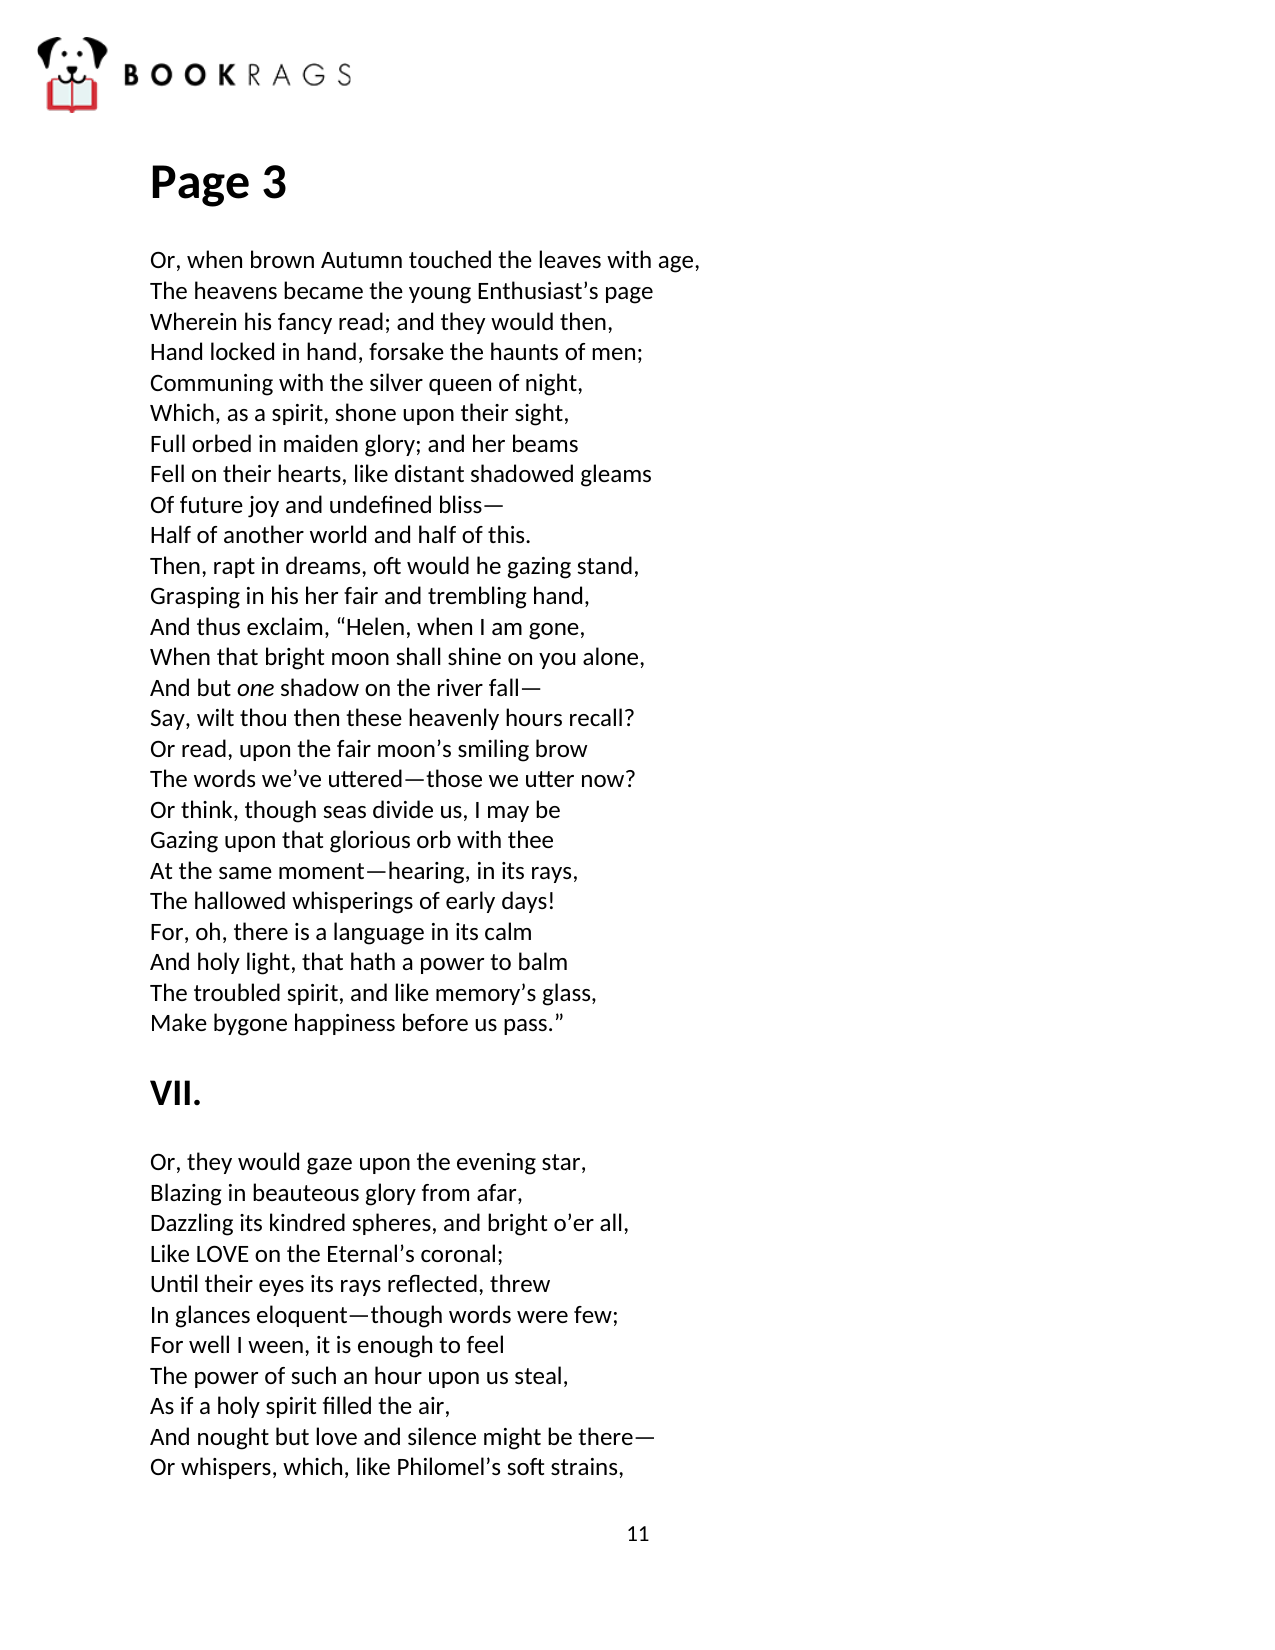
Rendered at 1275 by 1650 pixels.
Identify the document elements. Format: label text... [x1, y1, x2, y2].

text VII. [150, 1069, 1125, 1115]
picture [37, 37, 351, 113]
text Page 3 [150, 150, 1125, 211]
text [150, 1146, 1125, 1482]
text Or, when brown Autumn touched the leaves with age, The heavens became the young Enthusiast’s page Wherein his fancy read; and they would then, Hand locked in hand, forsake the haunts of men; Communing with the silver queen of night, Which, as a spirit, shone upon their sight, Full orbed in maiden glory; and her beams Fell on their hearts, like distant shadowed gleams Of future joy and undefined bliss—­ Half of another world and half of this. Then, rapt in dreams, oft would he gazing stand, Grasping in his her fair and trembling hand, And thus exclaim, “Helen, when I am gone, When that bright moon shall shine on you alone, And but one shadow on the river fall—­ Say, wilt thou then these heavenly hours recall? Or read, upon the fair moon’s smiling brow The words we’ve uttered—­those we utter now? Or think, though seas divide us, I may be Gazing upon that glorious orb with thee At the same moment—­hearing, in its rays, The hallowed whisperings of early days! For, oh, there is a language in its calm And holy light, that hath a power to balm The troubled spirit, and like memory’s glass, Make bygone happiness before us pass.” [150, 244, 1125, 1038]
